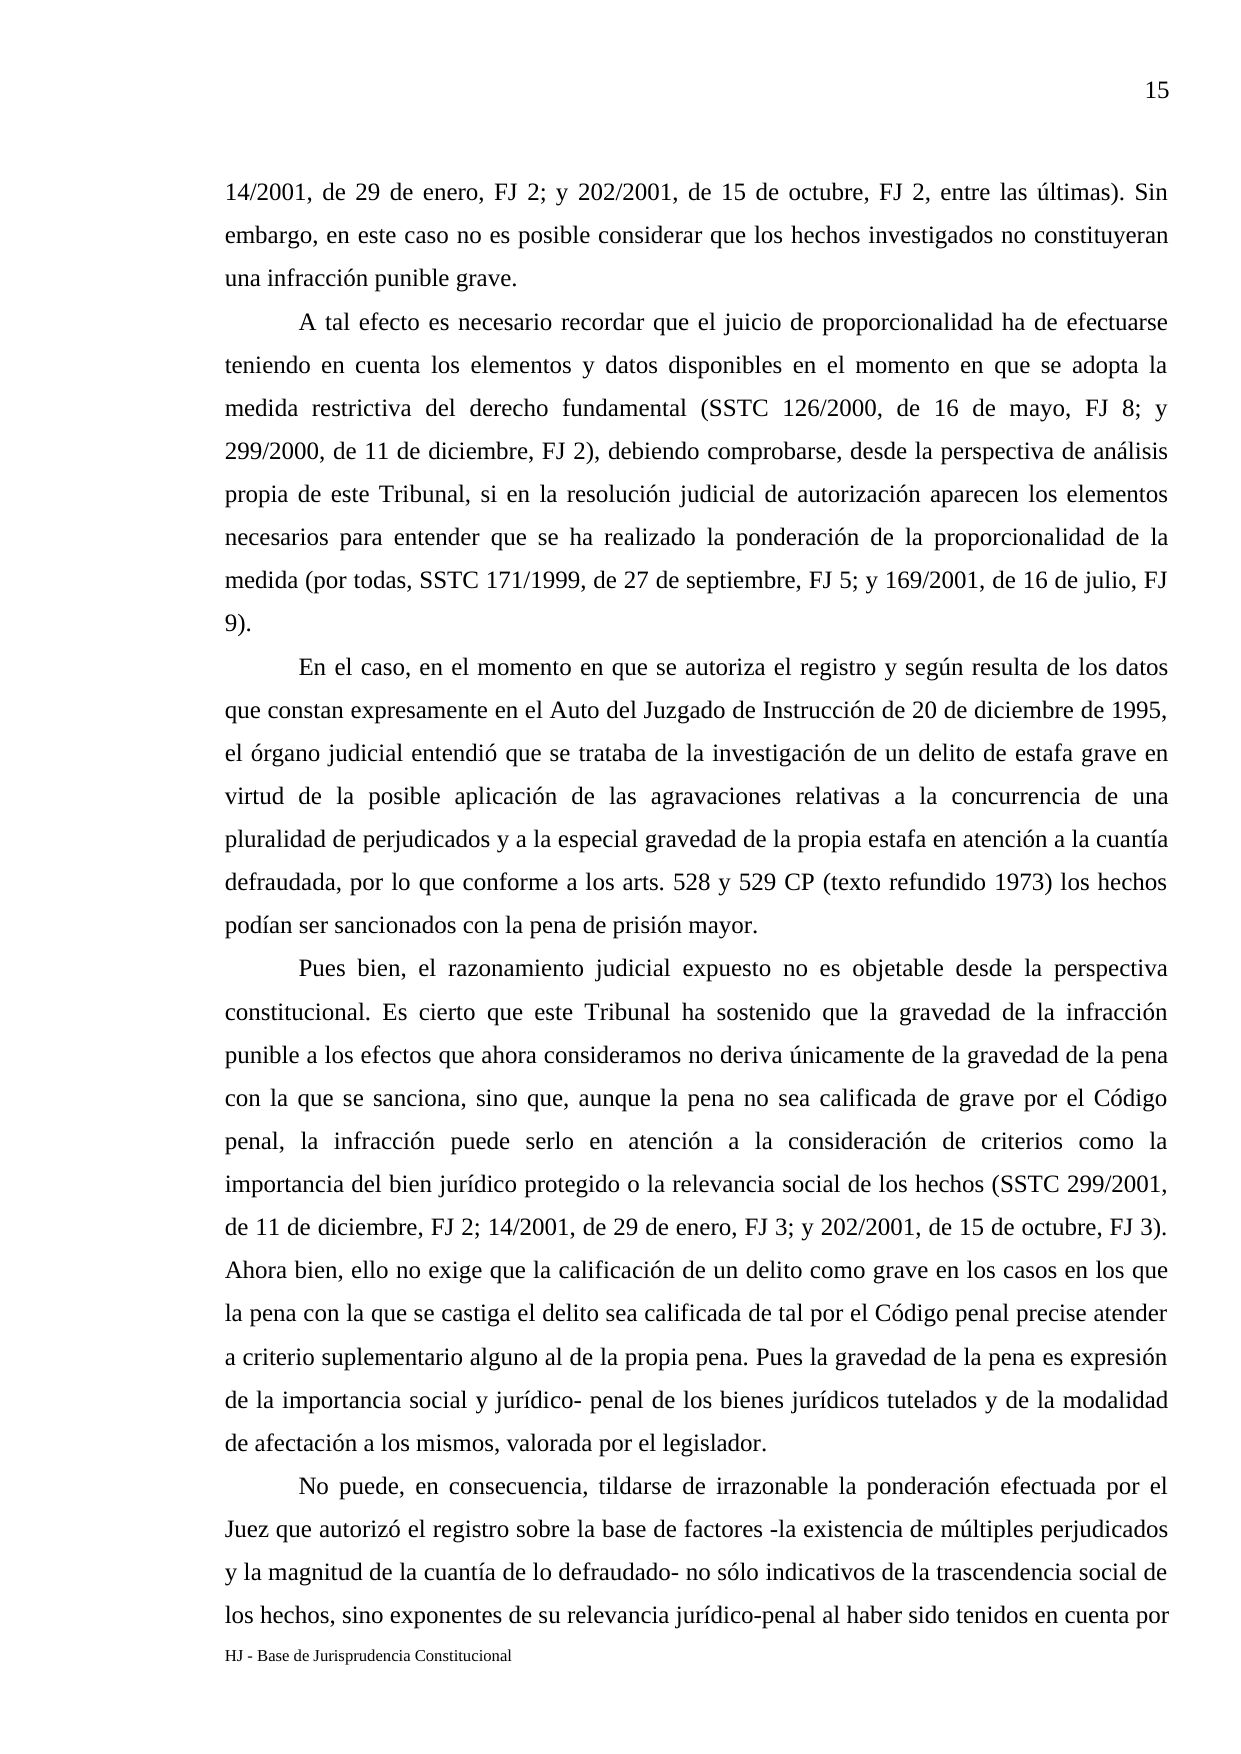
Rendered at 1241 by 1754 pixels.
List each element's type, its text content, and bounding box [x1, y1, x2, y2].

text Pues bien, el razonamiento judicial expuesto no es objetable desde la perspectiva constitucional. Es cierto que este Tribunal ha sostenido que la gravedad de la infracción punible a los efectos que ahora consideramos no deriva únicamente de la gravedad de la pena con la que se sanciona, sino que, aunque la pena no sea calificada de grave por el Código penal, la infracción puede serlo en atención a la consideración de criterios como la importancia del bien jurídico protegido o la relevancia social de los hechos (SSTC 299/2001, de 11 de diciembre, FJ 2; 14/2001, de 29 de enero, FJ 3; y 202/2001, de 15 de octubre, FJ 3). Ahora bien, ello no exige que la calificación de un delito como grave en los casos en los que la pena con la que se castiga el delito sea calificada de tal por el Código penal precise atender a criterio suplementario alguno al de la propia pena. Pues la gravedad de la pena es expresión de la importancia social y jurídico- penal de los bienes jurídicos tutelados y de la modalidad de afectación a los mismos, valorada por el legislador. [224, 953, 1169, 1457]
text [224, 1471, 1169, 1629]
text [224, 177, 1169, 292]
text En el caso, en el momento en que se autoriza el registro y según resulta de los datos que constan expresamente en el Auto del Juzgado de Instrucción de 20 de diciembre de 1995, el órgano judicial entendió que se trataba de la investigación de un delito de estafa grave en virtud de la posible aplicación de las agravaciones relativas a la concurrencia de una pluralidad de perjudicados y a la especial gravedad de la propia estafa en atención a la cuantía defraudada, por lo que conforme a los arts. 528 y 529 CP (texto refundido 1973) los hechos podían ser sancionados con la pena de prisión mayor. [224, 652, 1169, 939]
text A tal efecto es necesario recordar que el juicio de proporcionalidad ha de efectuarse teniendo en cuenta los elementos y datos disponibles en el momento en que se adopta la medida restrictiva del derecho fundamental (SSTC 126/2000, de 16 de mayo, FJ 8; y 299/2000, de 11 de diciembre, FJ 2), debiendo comprobarse, desde la perspectiva de análisis propia de este Tribunal, si en la resolución judicial de autorización aparecen los elementos necesarios para entender que se ha realizado la ponderación de la proporcionalidad de la medida (por todas, SSTC 171/1999, de 27 de septiembre, FJ 5; y 169/2001, de 16 de julio, FJ 9). [224, 307, 1169, 637]
